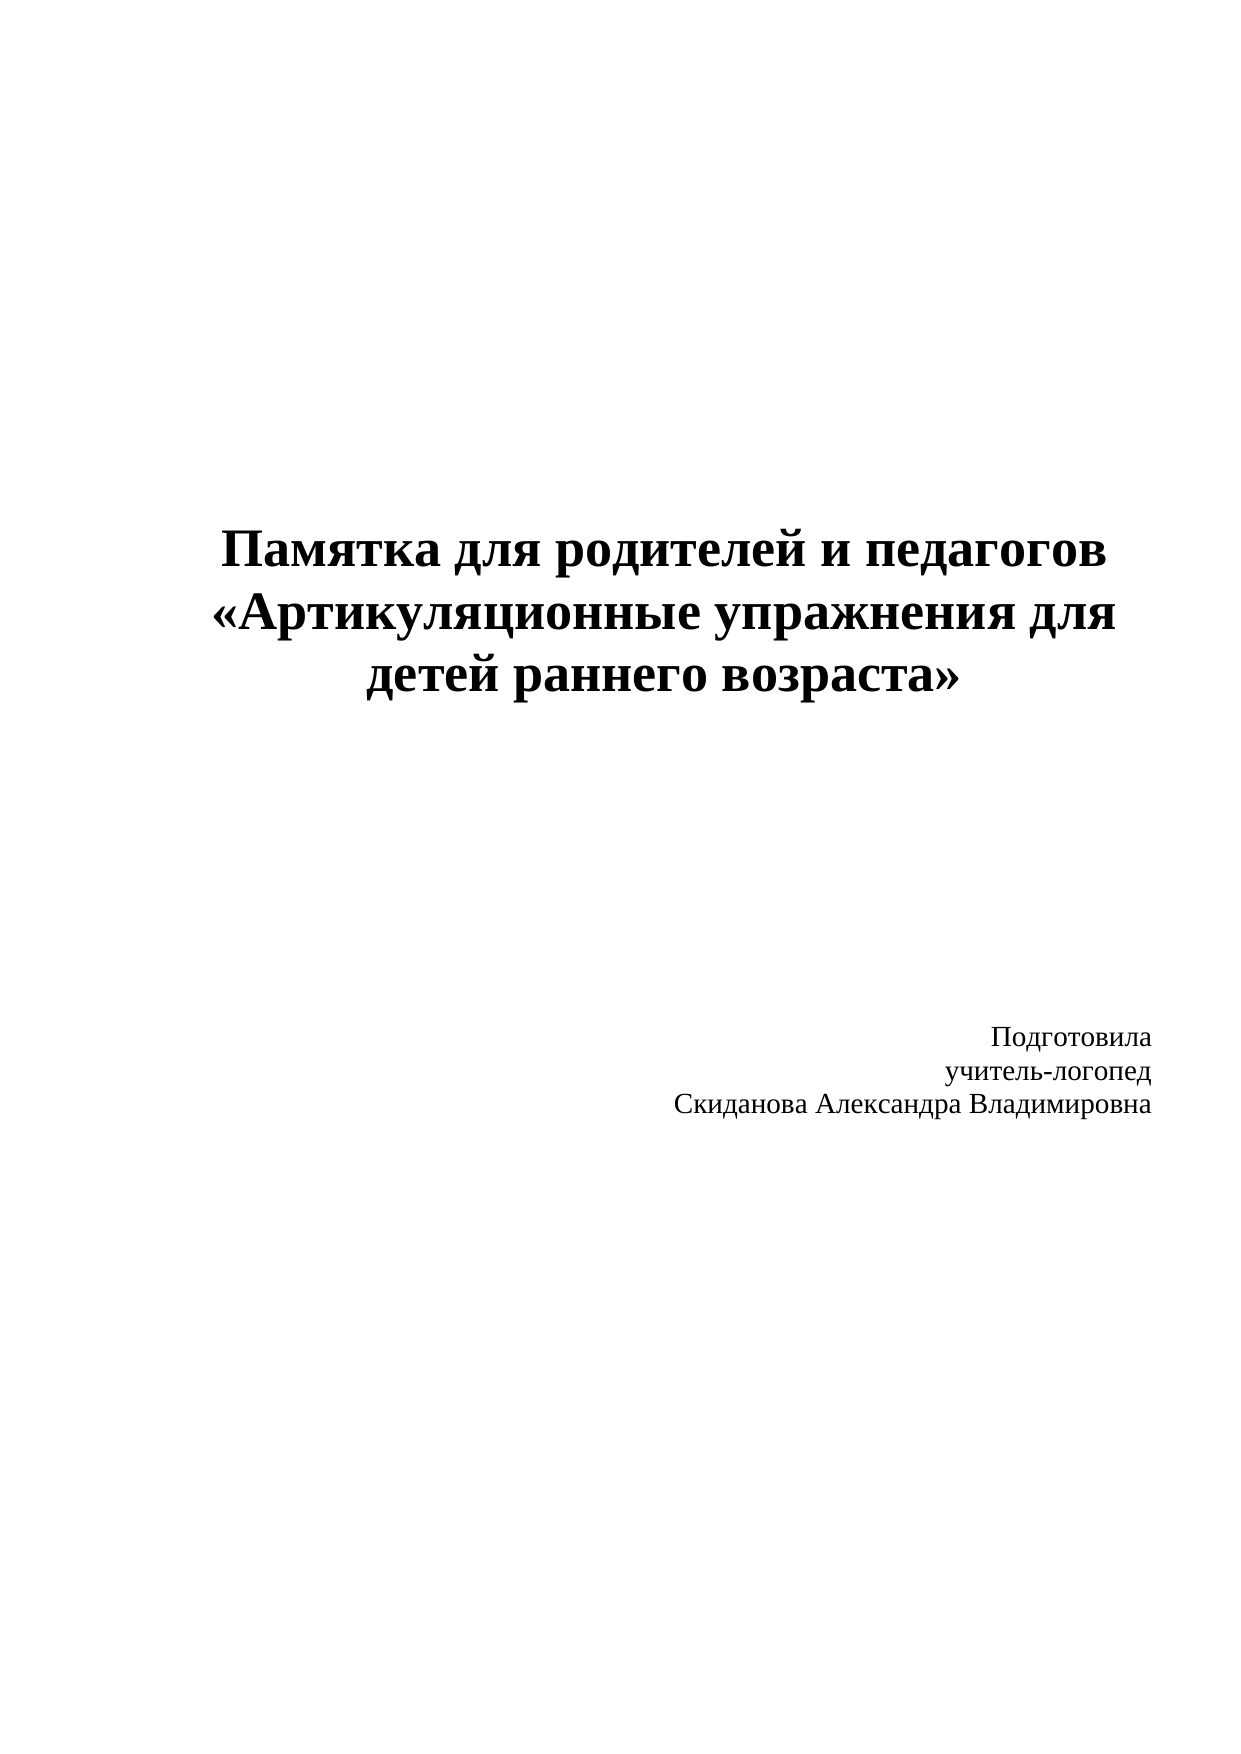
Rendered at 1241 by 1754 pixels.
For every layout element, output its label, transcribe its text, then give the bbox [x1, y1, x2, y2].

text «Артикуляционные упражнения для детей раннего возраста» [177, 578, 1152, 703]
text учитель-логопед [177, 1053, 1152, 1086]
text Скиданова Александра Владимировна [177, 1086, 1152, 1120]
text Подготовила [177, 1019, 1152, 1053]
text Памятка для родителей и педагогов [177, 516, 1152, 578]
